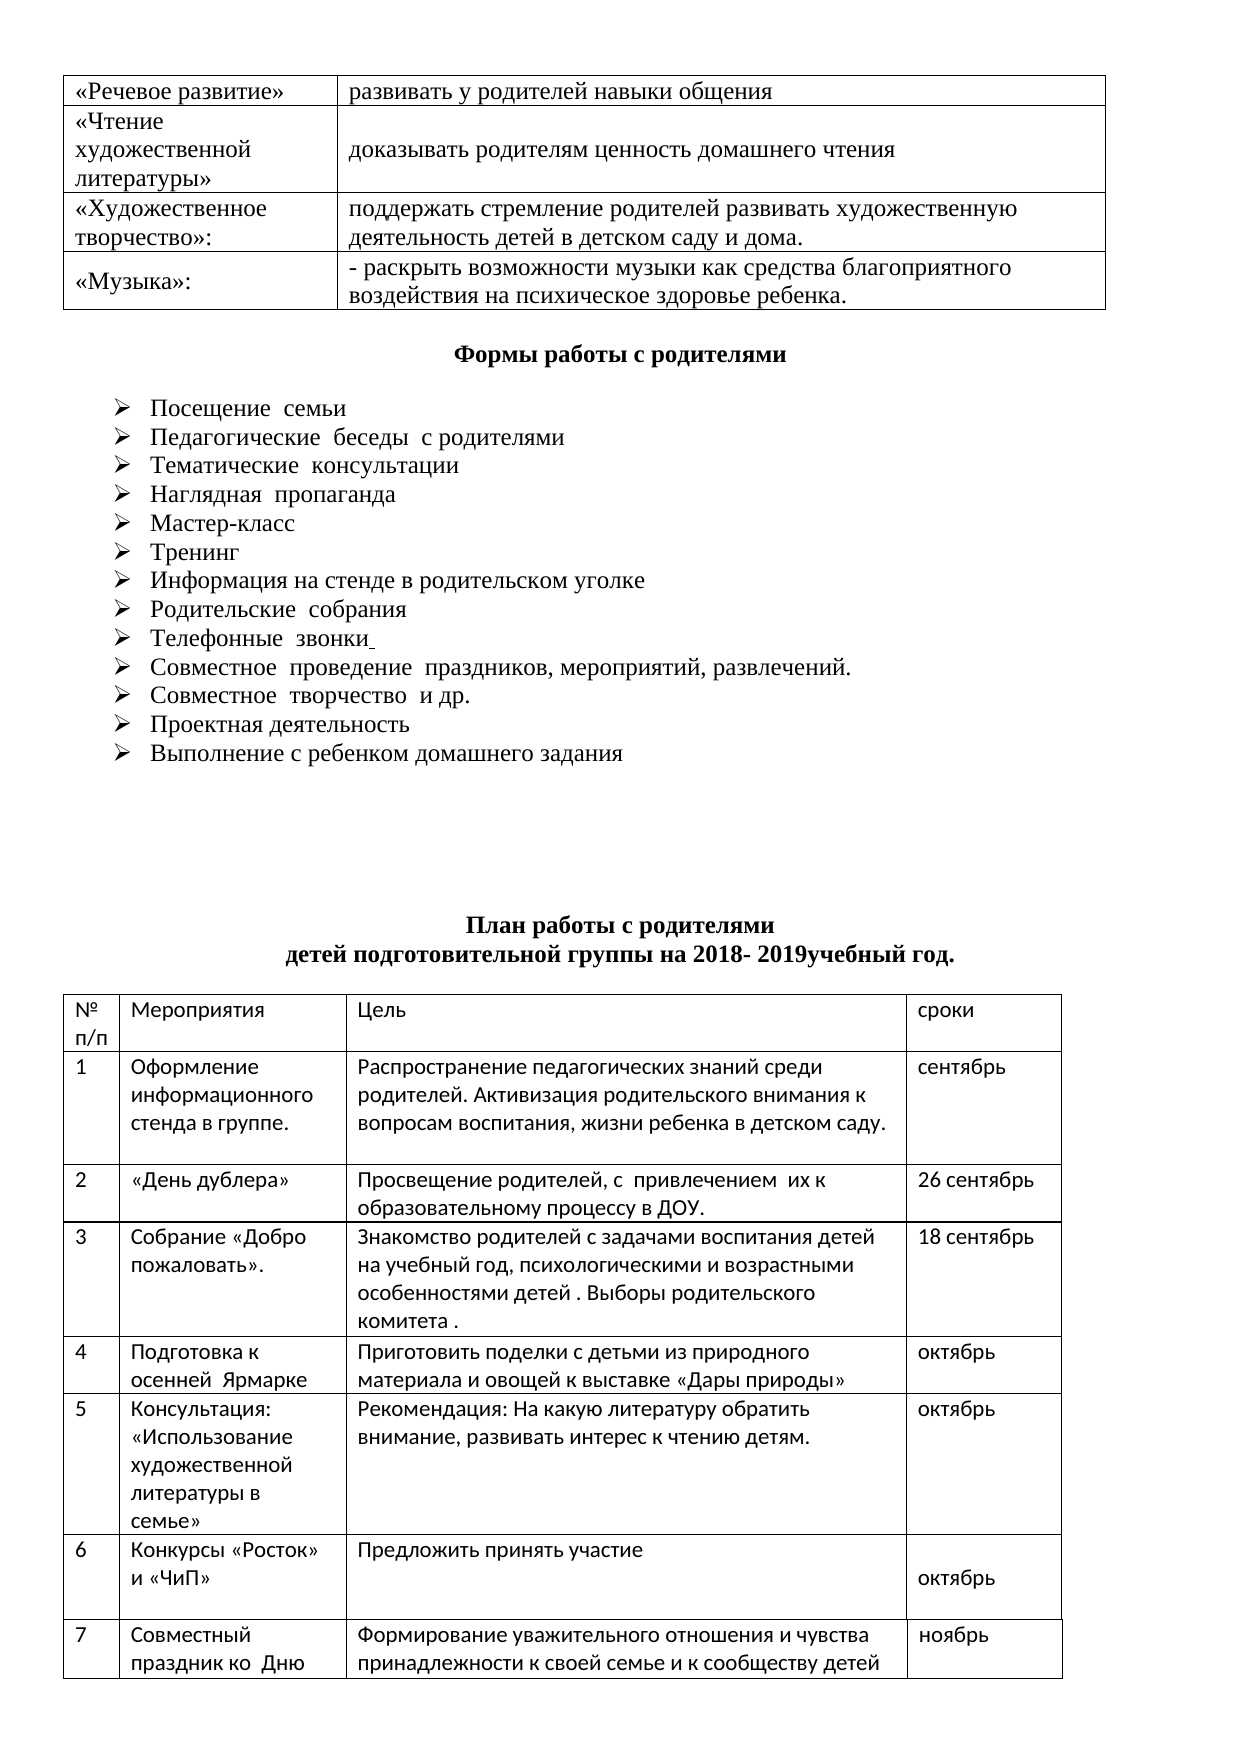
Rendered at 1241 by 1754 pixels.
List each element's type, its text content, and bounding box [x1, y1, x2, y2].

table_cell доказывать родителям ценность домашнего чтения [338, 106, 1105, 192]
table_cell 3 [64, 1223, 119, 1336]
list Наглядная пропаганда [112, 479, 1165, 508]
table_cell 2 [64, 1165, 119, 1221]
table_cell Собрание «Добро пожаловать». [120, 1223, 346, 1336]
list Педагогические беседы с родителями [112, 422, 1165, 450]
table_cell Рекомендация: На какую литературу обратить внимание, развивать интерес к чтению детям. [347, 1394, 906, 1534]
table_cell «День дублера» [120, 1165, 346, 1221]
table_cell ноябрь [908, 1620, 1062, 1678]
table_cell поддержать стремление родителей развивать художественную деятельность детей в детском саду и дома. [338, 193, 1105, 251]
list Совместное творчество и др. [112, 680, 1165, 709]
table_cell «Музыка»: [64, 252, 337, 309]
list Посещение семьи [112, 393, 1165, 422]
table_cell Просвещение родителей, с привлечением их к образовательному процессу в ДОУ. [347, 1165, 906, 1221]
table_header сроки [907, 995, 1061, 1051]
table_header Мероприятия [120, 995, 346, 1051]
text Формы работы с родителями [75, 339, 1165, 368]
list Тренинг [112, 537, 1165, 565]
list Информация на стенде в родительском уголке [112, 565, 1165, 594]
table_cell 18 сентябрь [907, 1223, 1061, 1336]
table_cell октябрь [907, 1394, 1061, 1534]
table_cell Распространение педагогических знаний среди родителей. Активизация родительского внимания к вопросам воспитания, жизни ребенка в детском саду. [347, 1052, 906, 1164]
table_cell 1 [64, 1052, 119, 1164]
table_cell Конкурсы «Росток» и «ЧиП» [120, 1535, 346, 1619]
table_cell Приготовить поделки с детьми из природного материала и овощей к выставке «Дары природы» [347, 1337, 906, 1393]
table_cell Предложить принять участие [347, 1535, 906, 1619]
table_cell октябрь [907, 1337, 1061, 1393]
table_cell Консультация: «Использование художественной литературы в семье» [120, 1394, 346, 1534]
list Телефонные звонки [112, 623, 1165, 652]
list Мастер-класс [112, 508, 1165, 537]
list Проектная деятельность [112, 709, 1165, 738]
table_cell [347, 1620, 907, 1678]
table_cell «Речевое развитие» [64, 76, 337, 105]
table_cell 7 [64, 1620, 119, 1678]
table_cell Подготовка к осенней Ярмарке [120, 1337, 346, 1393]
table_cell сентябрь [907, 1052, 1061, 1164]
table_cell 26 сентябрь [907, 1165, 1061, 1221]
table_cell Оформление информационного стенда в группе. [120, 1052, 346, 1164]
list Совместное проведение праздников, мероприятий, развлечений. [112, 652, 1165, 680]
list Тематические консультации [112, 450, 1165, 479]
table_cell - раскрыть возможности музыки как средства благоприятного воздействия на психическое здоровье ребенка. [338, 252, 1105, 309]
table_cell 5 [64, 1394, 119, 1534]
text План работы с родителями [75, 910, 1165, 939]
table_header Цель [347, 995, 906, 1051]
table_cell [120, 1620, 346, 1678]
list Выполнение с ребенком домашнего задания [112, 738, 1165, 767]
table_cell октябрь [907, 1535, 1061, 1619]
list Родительские собрания [112, 594, 1165, 623]
table_cell 6 [64, 1535, 119, 1619]
table_cell 4 [64, 1337, 119, 1393]
table_cell Знакомство родителей с задачами воспитания детей на учебный год, психологическими и возрастными особенностями детей . Выборы родительского комитета . [347, 1223, 906, 1336]
table_cell «Художественное творчество»: [64, 193, 337, 251]
text детей подготовительной группы на 2018- 2019учебный год. [75, 939, 1165, 968]
table_header №п/п [64, 995, 119, 1051]
table_cell развивать у родителей навыки общения [338, 76, 1105, 105]
table_cell «Чтение художественной литературы» [64, 106, 337, 192]
